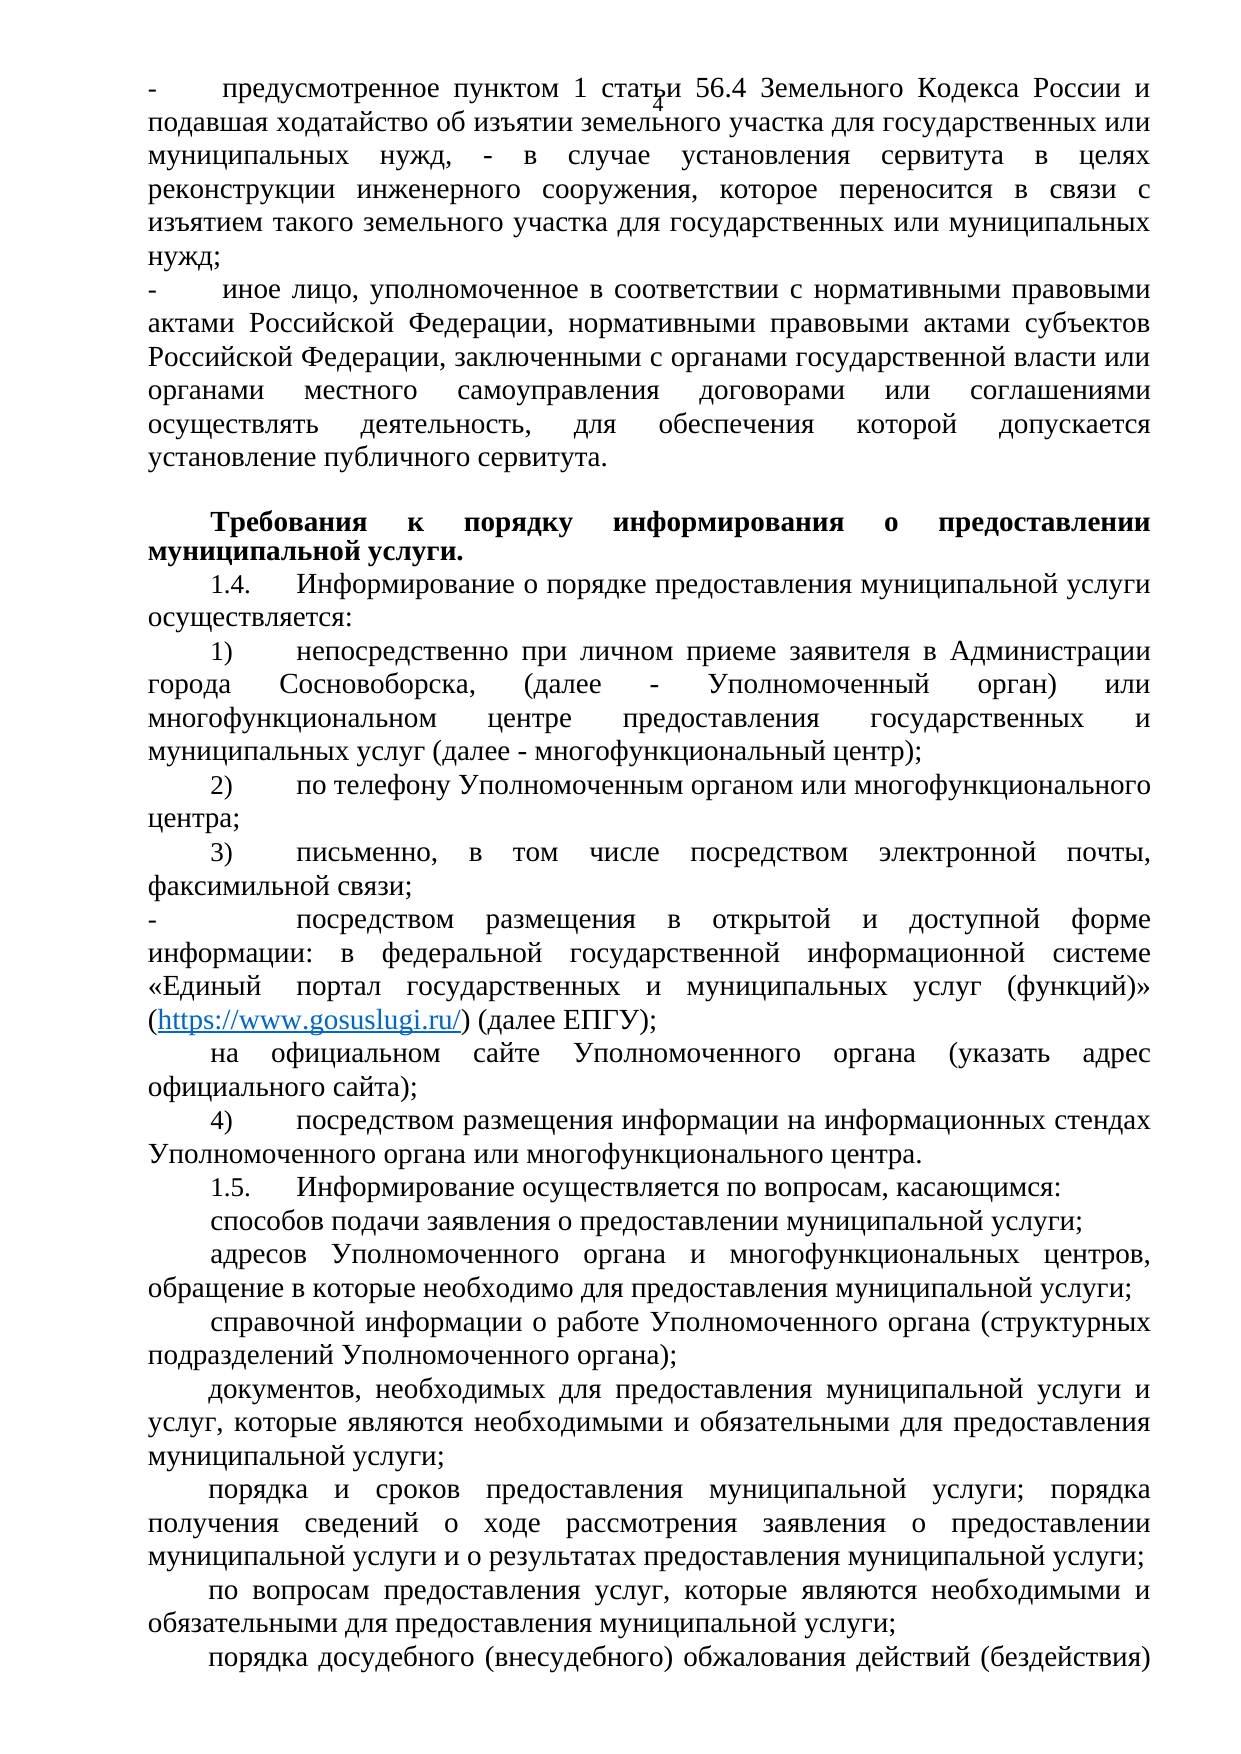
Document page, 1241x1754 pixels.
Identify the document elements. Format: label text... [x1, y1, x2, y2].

list посредством размещения в открытой и доступной форме информации: в федеральной государственной информационной системе «Единый портал государственных и муниципальных услуг (функций)» (https://www.gosuslugi.ru/) (далее ЕПГУ); [148, 902, 1152, 1036]
text документов, необходимых для предоставления муниципальной услуги и услуг, которые являются необходимыми и обязательными для предоставления муниципальной услуги; [148, 1371, 1152, 1472]
list иное лицо, уполномоченное в соответствии с нормативными правовыми актами Российской Федерации, нормативными правовыми актами субъектов Российской Федерации, заключенными с органами государственной власти или органами местного самоуправления договорами или соглашениями осуществлять деятельность, для обеспечения которой допускается установление публичного сервитута. [148, 272, 1152, 473]
text способов подачи заявления о предоставлении муниципальной услуги; [148, 1204, 1152, 1237]
list предусмотренное пунктом 1 статьи 56.4 Земельного Кодекса России и подавшая ходатайство об изъятии земельного участка для государственных или муниципальных нужд, - в случае установления сервитута в целях реконструкции инженерного сооружения, которое переносится в связи с изъятием такого земельного участка для государственных или муниципальных нужд; [148, 71, 1152, 272]
text на официальном сайте Уполномоченного органа (указать адрес официального сайта); [148, 1036, 1152, 1103]
list письменно, в том числе посредством электронной почты, факсимильной связи; [148, 835, 1152, 902]
list Информирование осуществляется по вопросам, касающимся: [148, 1170, 1152, 1204]
list непосредственно при личном приеме заявителя в Администрации города Сосновоборска, (далее - Уполномоченный орган) или многофункциональном центре предоставления государственных и муниципальных услуг (далее - многофункциональный центр); [148, 633, 1152, 768]
text Требования к порядку информирования о предоставлении муниципальной услуги. [148, 508, 1152, 566]
text адресов Уполномоченного органа и многофункциональных центров, обращение в которые необходимо для предоставления муниципальной услуги; [148, 1237, 1152, 1304]
text по вопросам предоставления услуг, которые являются необходимыми и обязательными для предоставления муниципальной услуги; [148, 1573, 1152, 1640]
text справочной информации о работе Уполномоченного органа (структурных подразделений Уполномоченного органа); [148, 1304, 1152, 1371]
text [148, 1640, 1152, 1673]
list Информирование о порядке предоставления муниципальной услуги осуществляется: [148, 566, 1152, 633]
text порядка и сроков предоставления муниципальной услуги; порядка получения сведений о ходе рассмотрения заявления о предоставлении муниципальной услуги и о результатах предоставления муниципальной услуги; [148, 1472, 1152, 1573]
list по телефону Уполномоченным органом или многофункционального центра; [148, 768, 1152, 835]
list посредством размещения информации на информационных стендах Уполномоченного органа или многофункционального центра. [148, 1103, 1152, 1170]
